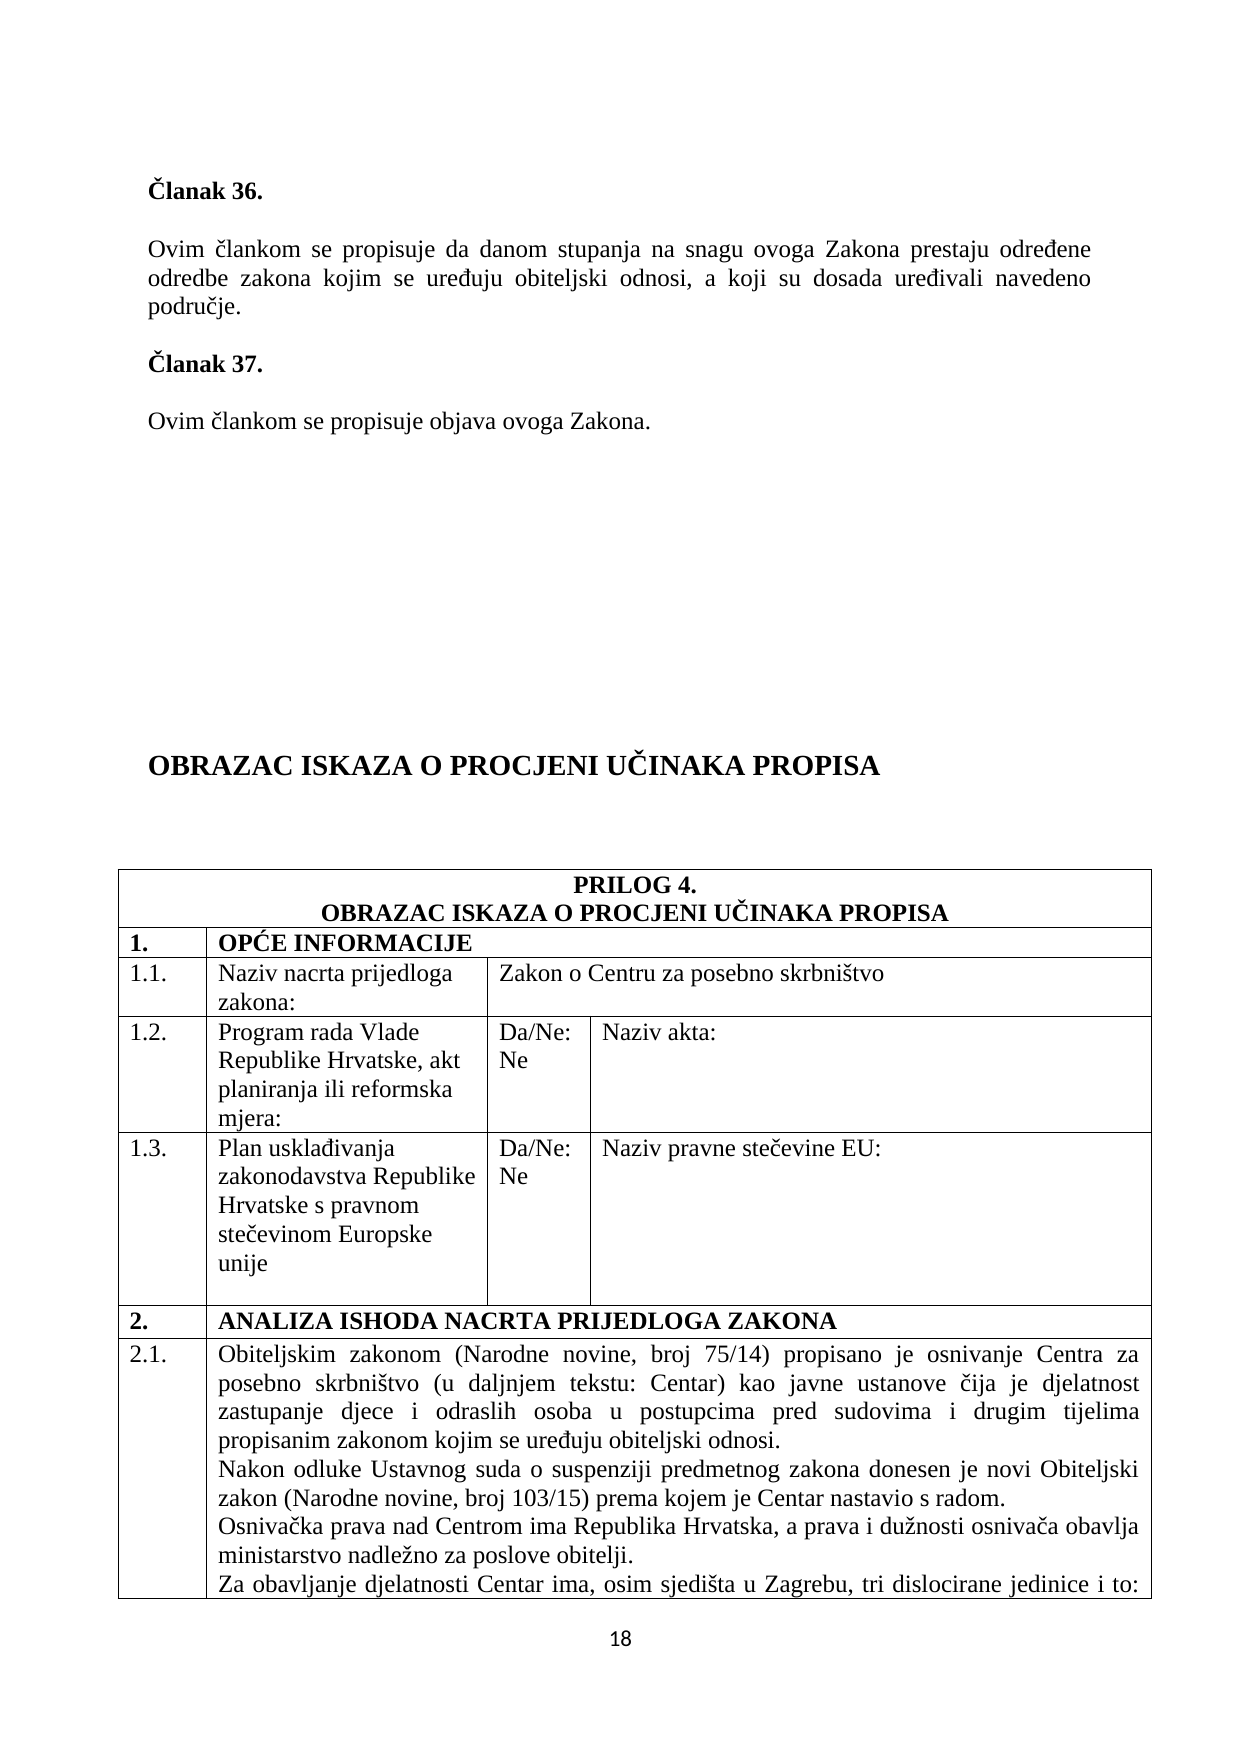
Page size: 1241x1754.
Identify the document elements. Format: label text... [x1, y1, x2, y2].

table_cell Da/Ne: Ne [488, 1017, 590, 1132]
table_cell 2.1. [119, 1339, 206, 1598]
table_cell Naziv pravne stečevine EU: [591, 1133, 1151, 1305]
text Članak 37. [148, 349, 1093, 378]
table_cell ANALIZA ISHODA NACRTA PRIJEDLOGA ZAKONA [207, 1306, 1151, 1338]
subtitle OBRAZAC ISKAZA O PROCJENI UČINAKA PROPISA [148, 748, 1093, 781]
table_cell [207, 1339, 1151, 1598]
table_cell 2. [119, 1306, 206, 1338]
table_cell Naziv nacrta prijedloga zakona: [207, 958, 487, 1016]
table_cell OPĆE INFORMACIJE [207, 928, 1151, 957]
table_cell 1.2. [119, 1017, 206, 1132]
table_cell Da/Ne: Ne [488, 1133, 590, 1305]
text Članak 36. [148, 176, 1093, 205]
table_cell Program rada Vlade Republike Hrvatske, akt planiranja ili reformska mjera: [207, 1017, 487, 1132]
table_cell 1.1. [119, 958, 206, 1016]
text Ovim člankom se propisuje objava ovoga Zakona. [148, 406, 1093, 435]
text Ovim člankom se propisuje da danom stupanja na snagu ovoga Zakona prestaju određene odredbe zakona kojim se uređuju obiteljski odnosi, a koji su dosada uređivali navedeno područje. [148, 234, 1093, 320]
table_cell Zakon o Centru za posebno skrbništvo [488, 958, 1151, 1016]
table_cell 1. [119, 928, 206, 957]
table_cell Plan usklađivanja zakonodavstva Republike Hrvatske s pravnom stečevinom Europske unije [207, 1133, 487, 1305]
table_cell Naziv akta: [591, 1017, 1151, 1132]
table_header PRILOG 4. OBRAZAC ISKAZA O PROCJENI UČINAKA PROPISA [119, 870, 1151, 927]
table_cell 1.3. [119, 1133, 206, 1305]
